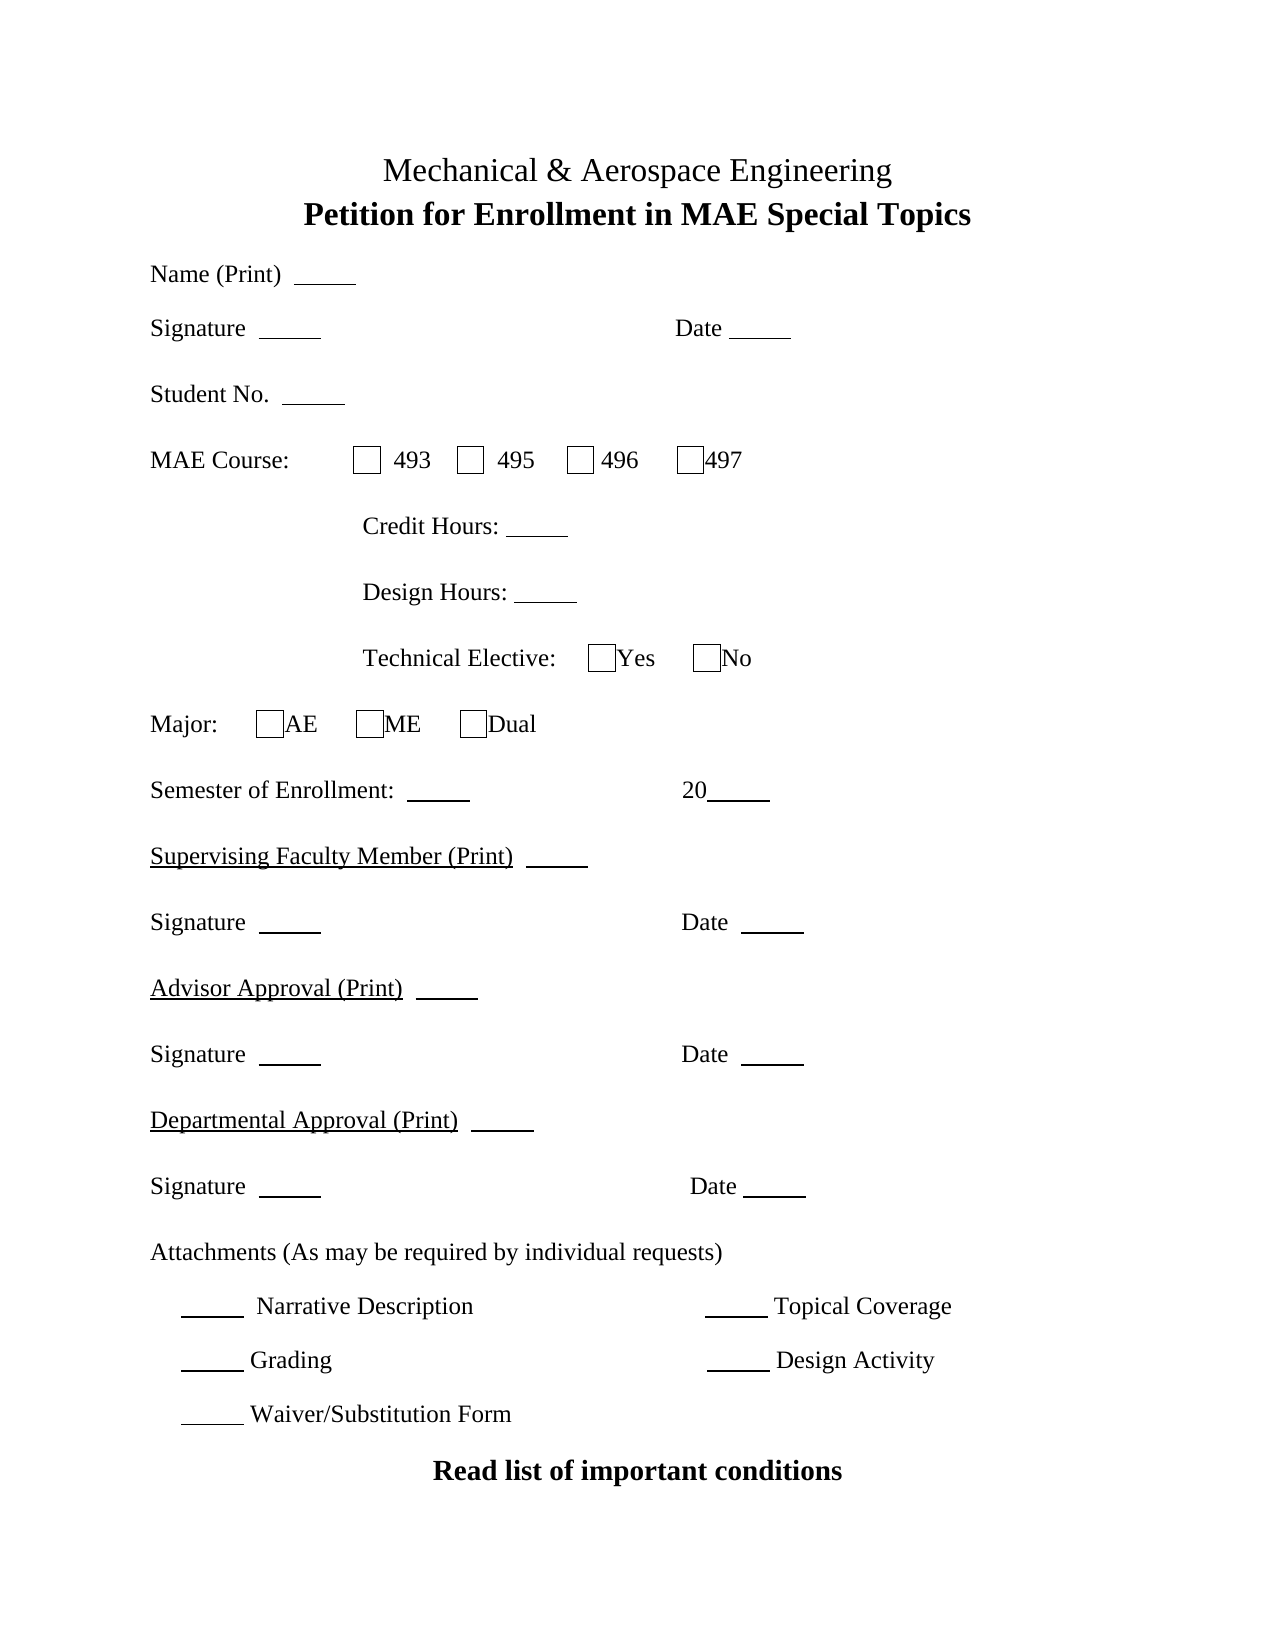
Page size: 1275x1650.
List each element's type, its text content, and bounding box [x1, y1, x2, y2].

text Grading Design Activity [150, 1345, 1125, 1374]
text Read list of important conditions [150, 1453, 1125, 1486]
text Mechanical & Aerospace Engineering Petition for Enrollment in MAE Special Topics [150, 150, 1125, 232]
text Waiver/Substitution Form [150, 1399, 1125, 1428]
text Name (Print) [150, 259, 1125, 288]
text Signature Date Student No. MAE Course: 493 495 496 497 Credit Hours: Design Hours: Technical Elective: Yes No Major: AE ME Dual Semester of Enrollment: 20 Supervising Faculty Member (Print) Signature Date Advisor Approval (Print) Signature Date Departmental Approval (Print) Signature Date Attachments (As may be required by individual requests) [150, 313, 1125, 1266]
text Narrative Description Topical Coverage [150, 1291, 1125, 1320]
